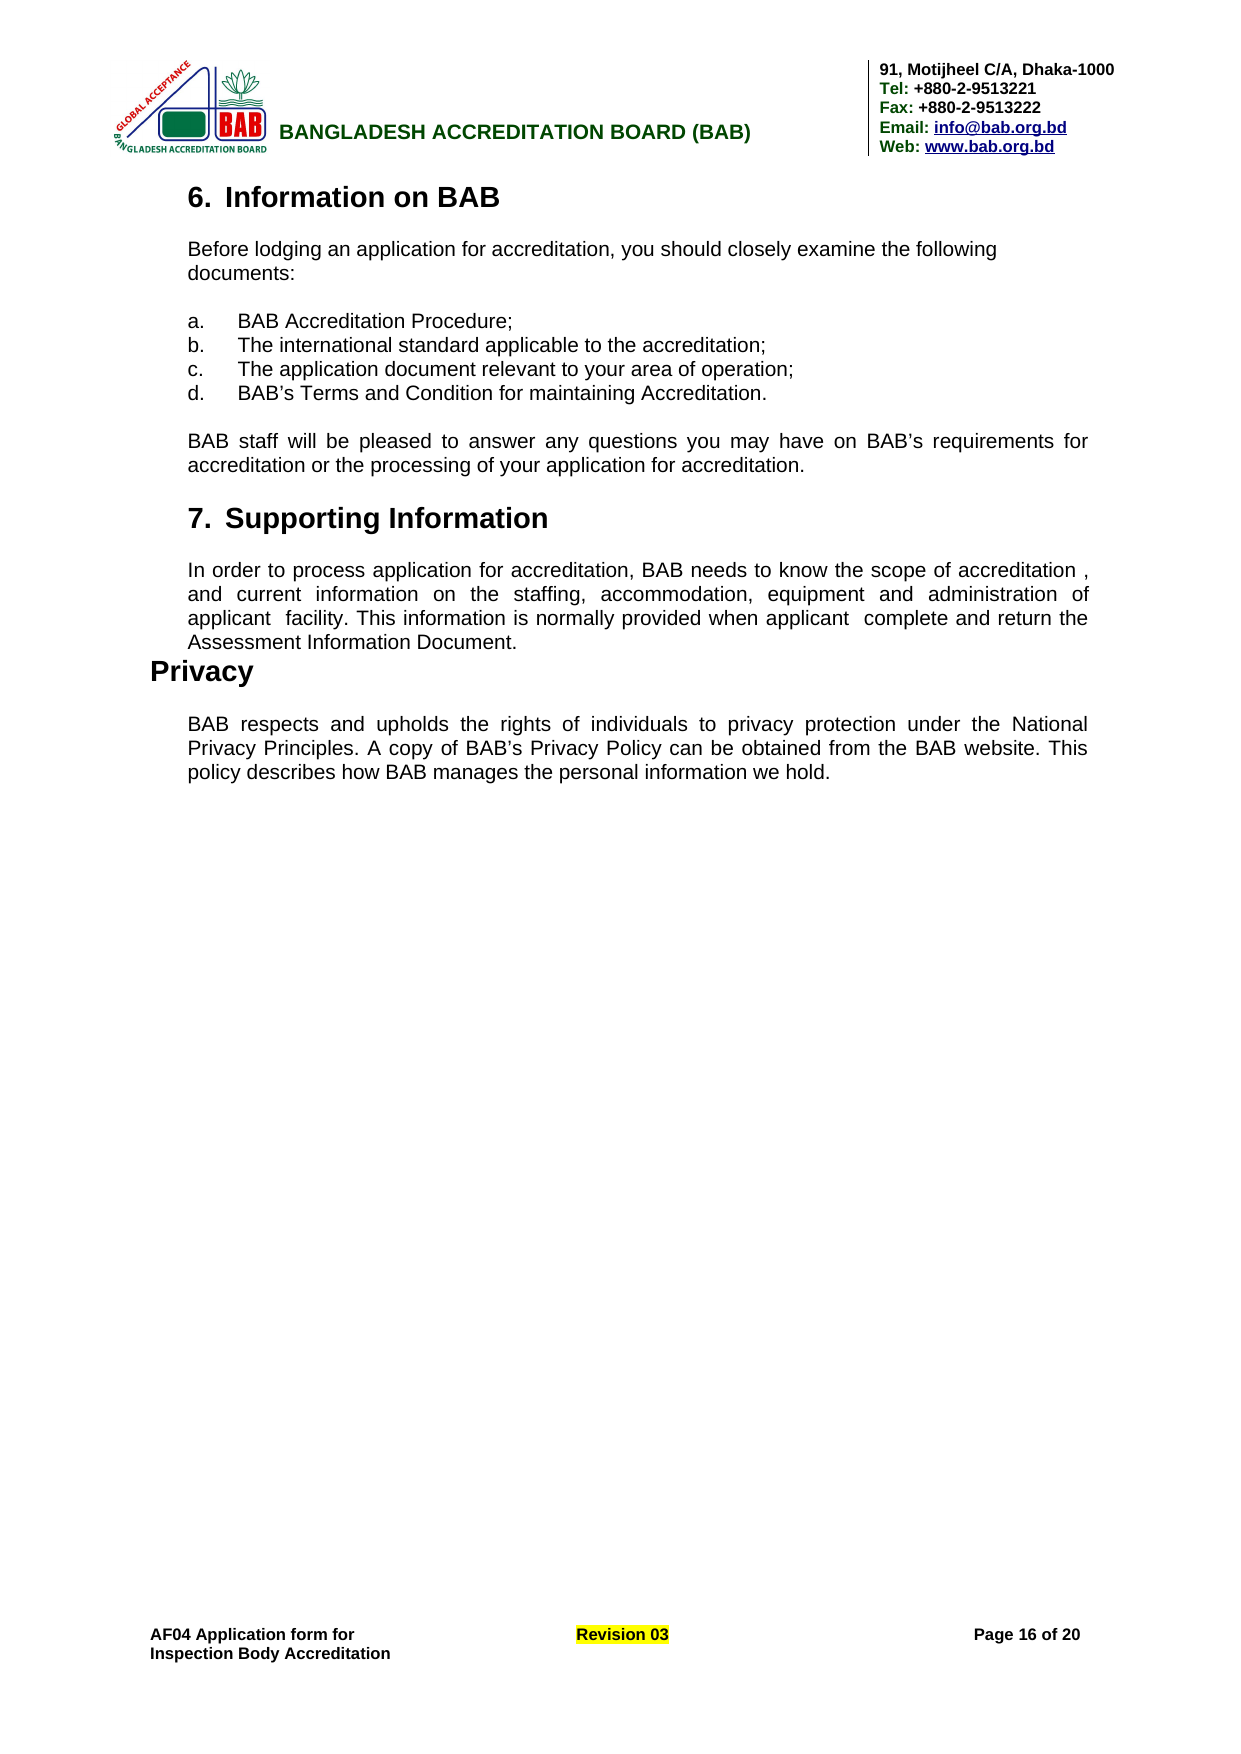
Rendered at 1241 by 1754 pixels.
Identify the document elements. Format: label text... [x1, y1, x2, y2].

list BAB Accreditation Procedure; [187, 309, 1090, 333]
list BAB’s Terms and Condition for maintaining Accreditation. [187, 381, 1090, 405]
list The international standard applicable to the accreditation; [187, 333, 1090, 357]
picture [110, 60, 270, 157]
list Privacy [150, 654, 1090, 688]
list The application document relevant to your area of operation; [187, 357, 1090, 381]
text BAB respects and upholds the rights of individuals to privacy protection under the National Privacy Principles. A copy of BAB’s Privacy Policy can be obtained from the BAB website. This policy describes how BAB manages the personal information we hold. [187, 712, 1090, 783]
text Before lodging an application for accreditation, you should closely examine the following documents: [187, 237, 1090, 285]
text In order to process application for accreditation, need to know the scope of accreditation , and current information on the staffing, accommodation, equipment and administration of facility. This information is normally provided when complete and return the Assessment Information Document. [187, 558, 1090, 654]
text BAB staff will be pleased to answer any questions you may have on BAB’s requirements for accreditation or the processing of your application for accreditation. [187, 429, 1090, 477]
list Information on BAB [187, 180, 1090, 213]
list Supporting Information [187, 501, 1090, 534]
